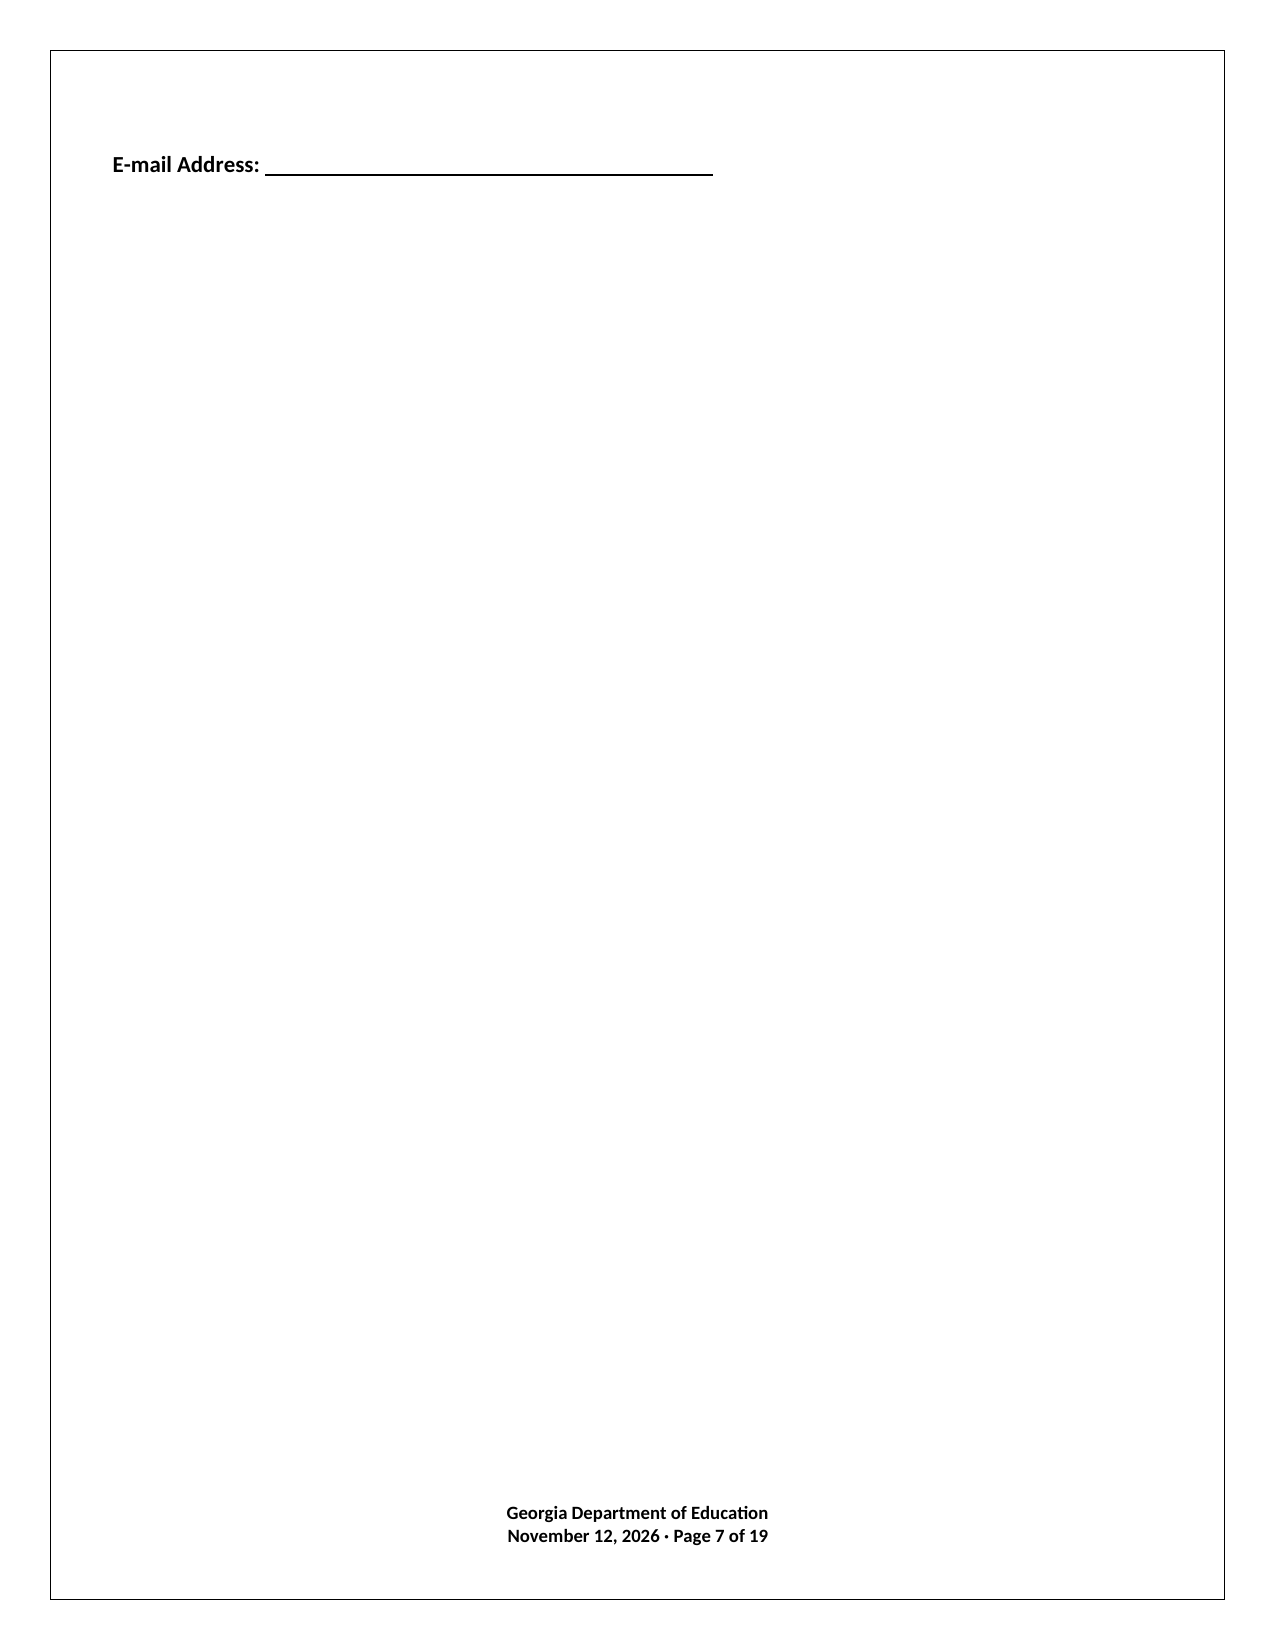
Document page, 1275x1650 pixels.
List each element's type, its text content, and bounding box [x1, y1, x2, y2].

text E-mail Address: [112, 150, 1162, 178]
